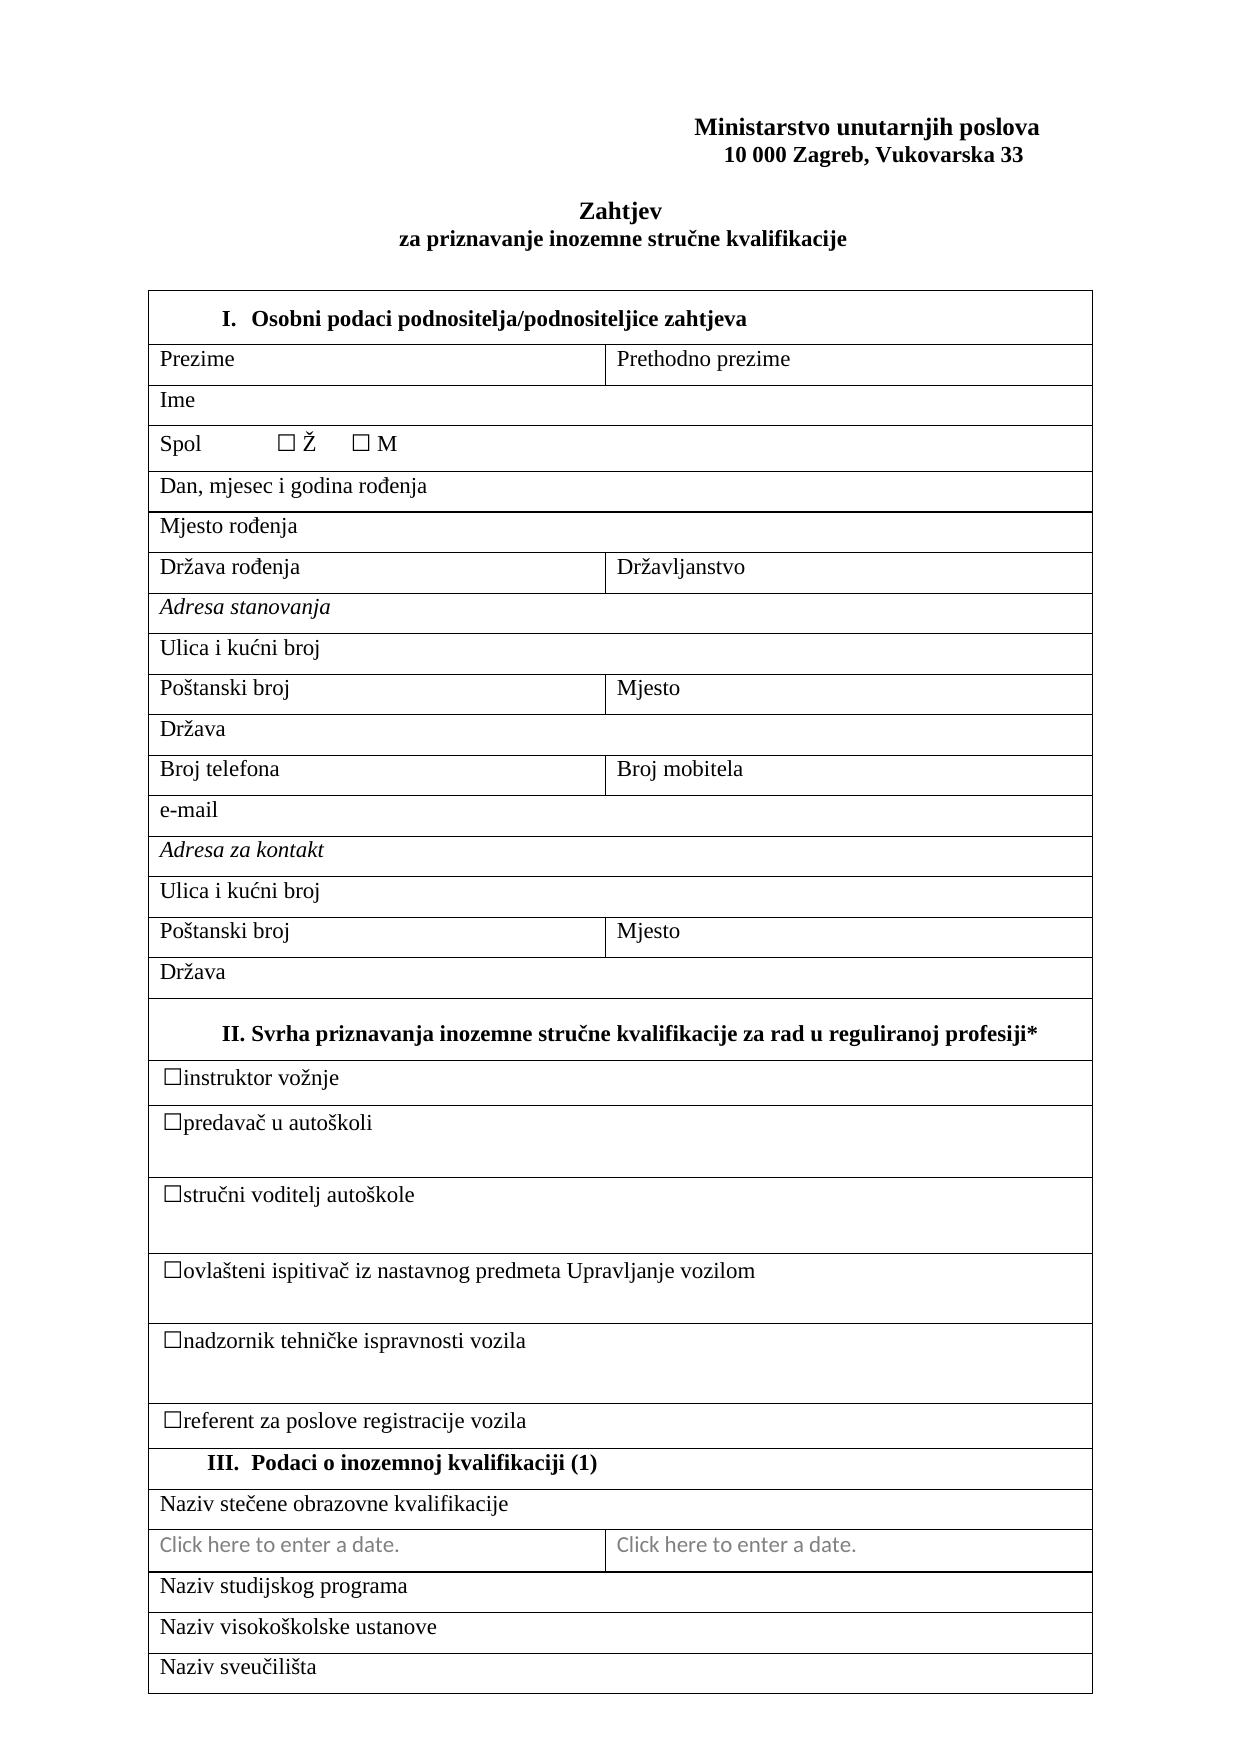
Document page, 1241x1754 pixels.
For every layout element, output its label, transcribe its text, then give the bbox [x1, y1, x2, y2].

table_cell Dan, mjesec i godina rođenja [149, 472, 1092, 511]
text za priznavanje inozemne stručne kvalifikacije [148, 225, 1092, 251]
table_cell Prezime [149, 345, 605, 385]
table_cell Država [149, 958, 1092, 998]
table_cell Svrha priznavanja inozemne stručne kvalifikacije za rad u reguliranoj profesiji* [149, 999, 1092, 1060]
table_cell [606, 1530, 1092, 1571]
table_cell ovlašteni ispitivač iz nastavnog predmeta Upravljanje vozilom [149, 1254, 1092, 1322]
table_cell [149, 1530, 605, 1571]
table_cell Spol Ž M [149, 426, 1092, 471]
table_cell Mjesto rođenja [149, 513, 1092, 552]
table_cell Država [149, 715, 1092, 754]
table_cell Ime [149, 386, 1092, 425]
table_cell Adresa stanovanja [149, 594, 1092, 633]
table_cell e-mail [149, 796, 1092, 836]
table_cell Naziv sveučilišta [149, 1654, 1092, 1693]
table_cell Naziv stečene obrazovne kvalifikacije [149, 1490, 1092, 1529]
table_cell instruktor vožnje [149, 1061, 1092, 1105]
table_cell Broj telefona [149, 756, 605, 795]
table_cell Broj mobitela [606, 756, 1092, 795]
table_cell stručni voditelj autoškole [149, 1178, 1092, 1253]
table_cell Adresa za kontakt [149, 837, 1092, 876]
text Ministarstvo unutarnjih poslova [148, 112, 1092, 141]
table_cell Mjesto [606, 675, 1092, 714]
text Zahtjev [148, 196, 1092, 225]
table_cell Naziv studijskog programa [149, 1573, 1092, 1612]
table_cell Država rođenja [149, 553, 605, 592]
table_cell predavač u autoškoli [149, 1106, 1092, 1177]
table_cell Ulica i kućni broj [149, 634, 1092, 673]
table_cell nadzornik tehničke ispravnosti vozila [149, 1324, 1092, 1403]
table_cell referent za poslove registracije vozila [149, 1404, 1092, 1448]
table_cell Mjesto [606, 918, 1092, 957]
table_cell Poštanski broj [149, 918, 605, 957]
table_cell Naziv visokoškolske ustanove [149, 1613, 1092, 1652]
table_cell Poštanski broj [149, 675, 605, 714]
text 10 000 Zagreb, Vukovarska 33 [148, 141, 1092, 167]
table_header Osobni podaci podnositelja/podnositeljice zahtjeva [149, 291, 1092, 344]
table_cell Prethodno prezime [606, 345, 1092, 385]
table_cell Ulica i kućni broj [149, 877, 1092, 917]
table_cell Podaci o inozemnoj kvalifikaciji (1) [149, 1449, 1092, 1489]
table_cell Državljanstvo [606, 553, 1092, 592]
